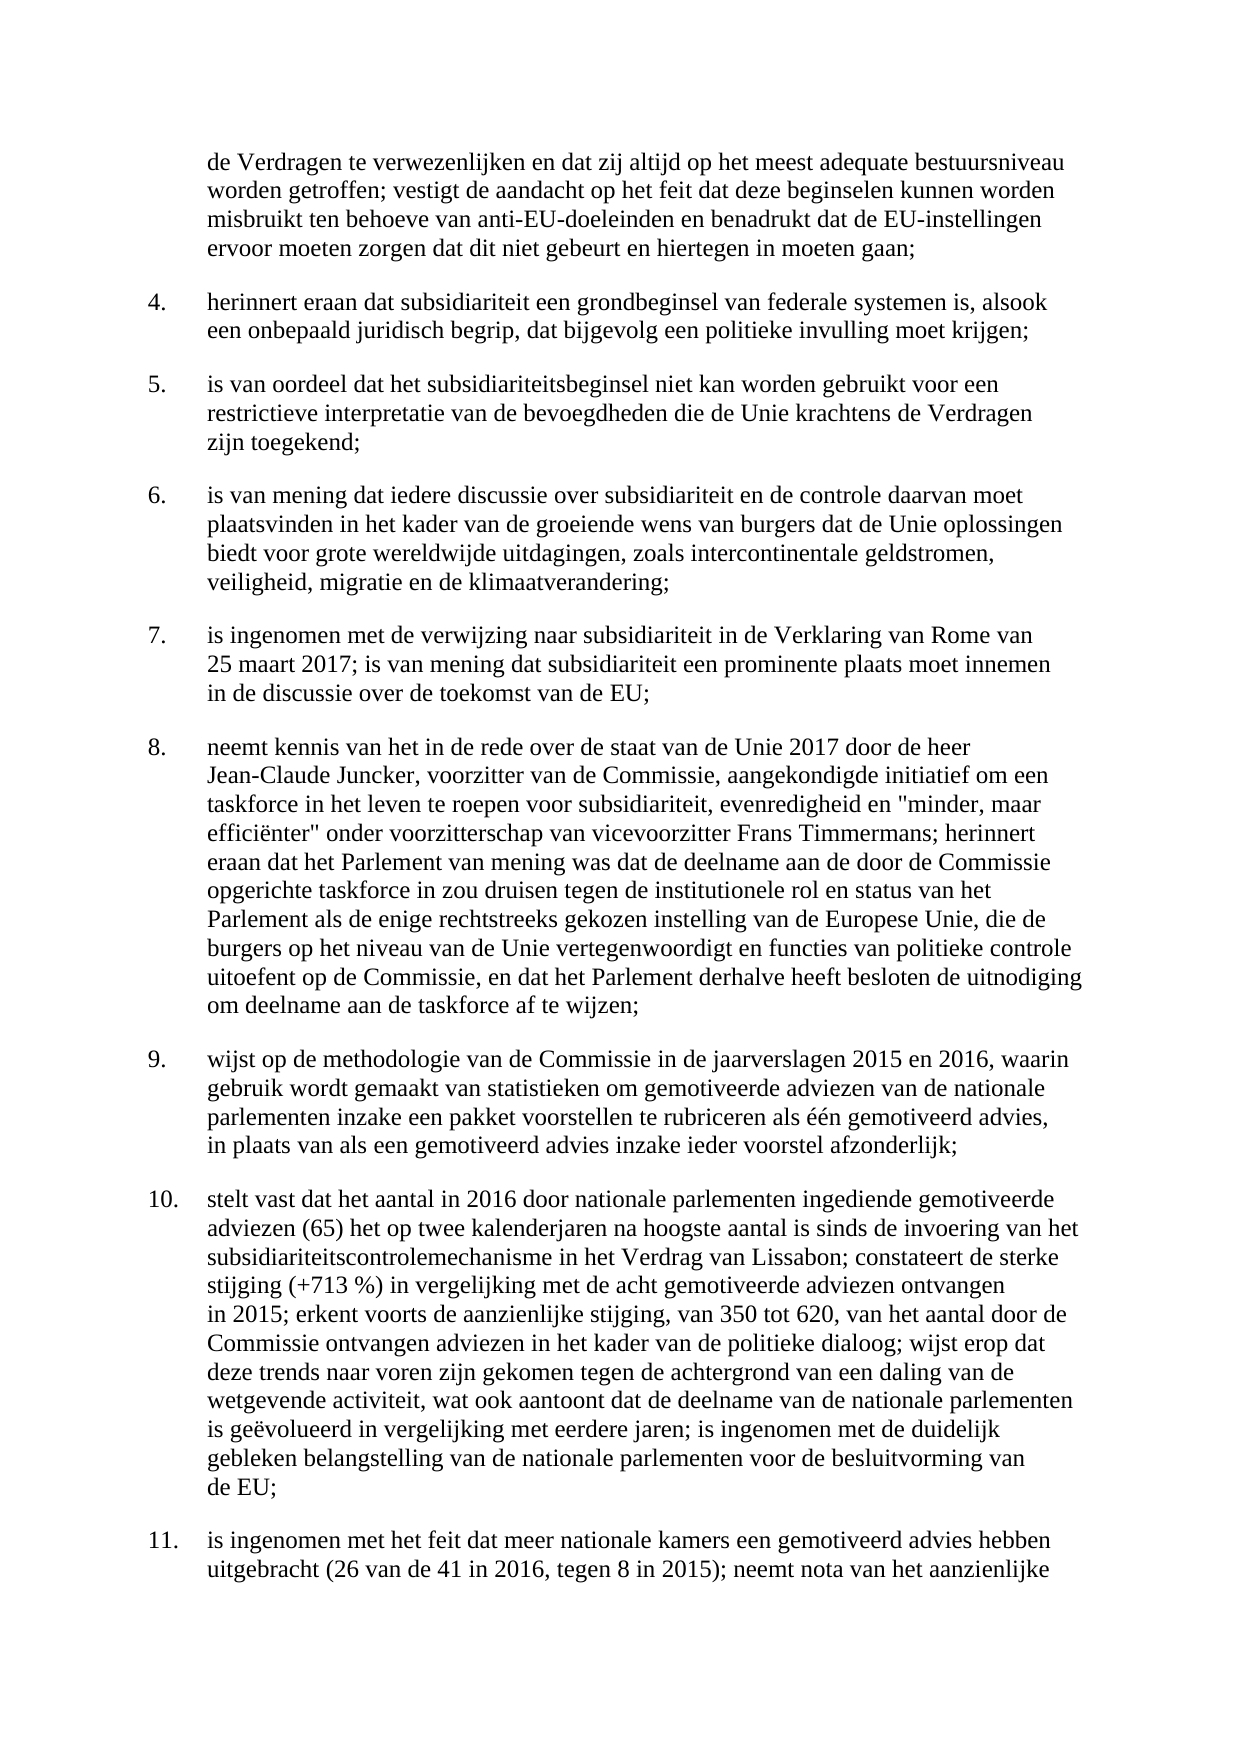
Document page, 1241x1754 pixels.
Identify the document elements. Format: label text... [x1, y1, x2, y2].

text 6. is van mening dat iedere discussie over subsidiariteit en de controle daarvan moet plaatsvinden in het kader van de groeiende wens van burgers dat de Unie oplossingen biedt voor grote wereldwijde uitdagingen, zoals intercontinentale geldstromen, veiligheid, migratie en de klimaatverandering; [148, 481, 1092, 596]
text 10. stelt vast dat het aantal in 2016 door nationale parlementen ingediende gemotiveerde adviezen (65) het op twee kalenderjaren na hoogste aantal is sinds de invoering van het subsidiariteitscontrolemechanisme in het Verdrag van Lissabon; constateert de sterke stijging (+713 %) in vergelijking met de acht gemotiveerde adviezen ontvangen in 2015; erkent voorts de aanzienlijke stijging, van 350 tot 620, van het aantal door de Commissie ontvangen adviezen in het kader van de politieke dialoog; wijst erop dat deze trends naar voren zijn gekomen tegen de achtergrond van een daling van de wetgevende activiteit, wat ook aantoont dat de deelname van de nationale parlementen is geëvolueerd in vergelijking met eerdere jaren; is ingenomen met de duidelijk gebleken belangstelling van de nationale parlementen voor de besluitvorming van de EU; [148, 1184, 1092, 1501]
text 5. is van oordeel dat het subsidiariteitsbeginsel niet kan worden gebruikt voor een restrictieve interpretatie van de bevoegdheden die de Unie krachtens de Verdragen zijn toegekend; [148, 369, 1092, 456]
text 8. neemt kennis van het in de rede over de staat van de Unie 2017 door de heer Jean-Claude Juncker, voorzitter van de Commissie, aangekondigde initiatief om een taskforce in het leven te roepen voor subsidiariteit, evenredigheid en "minder, maar efficiënter" onder voorzitterschap van vicevoorzitter Frans Timmermans; herinnert eraan dat het Parlement van mening was dat de deelname aan de door de Commissie opgerichte taskforce in zou druisen tegen de institutionele rol en status van het Parlement als de enige rechtstreeks gekozen instelling van de Europese Unie, die de burgers op het niveau van de Unie vertegenwoordigt en functies van politieke controle uitoefent op de Commissie, en dat het Parlement derhalve heeft besloten de uitnodiging om deelname aan de taskforce af te wijzen; [148, 732, 1092, 1019]
text 7. is ingenomen met de verwijzing naar subsidiariteit in de Verklaring van Rome van 25 maart 2017; is van mening dat subsidiariteit een prominente plaats moet innemen in de discussie over de toekomst van de EU; [148, 621, 1092, 707]
text 9. wijst op de methodologie van de Commissie in de jaarverslagen 2015 en 2016, waarin gebruik wordt gemaakt van statistieken om gemotiveerde adviezen van de nationale parlementen inzake een pakket voorstellen te rubriceren als één gemotiveerd advies, in plaats van als een gemotiveerd advies inzake ieder voorstel afzonderlijk; [148, 1044, 1092, 1159]
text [148, 1526, 1098, 1583]
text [148, 147, 1092, 262]
text 4. herinnert eraan dat subsidiariteit een grondbeginsel van federale systemen is, alsook een onbepaald juridisch begrip, dat bijgevolg een politieke invulling moet krijgen; [148, 287, 1092, 344]
